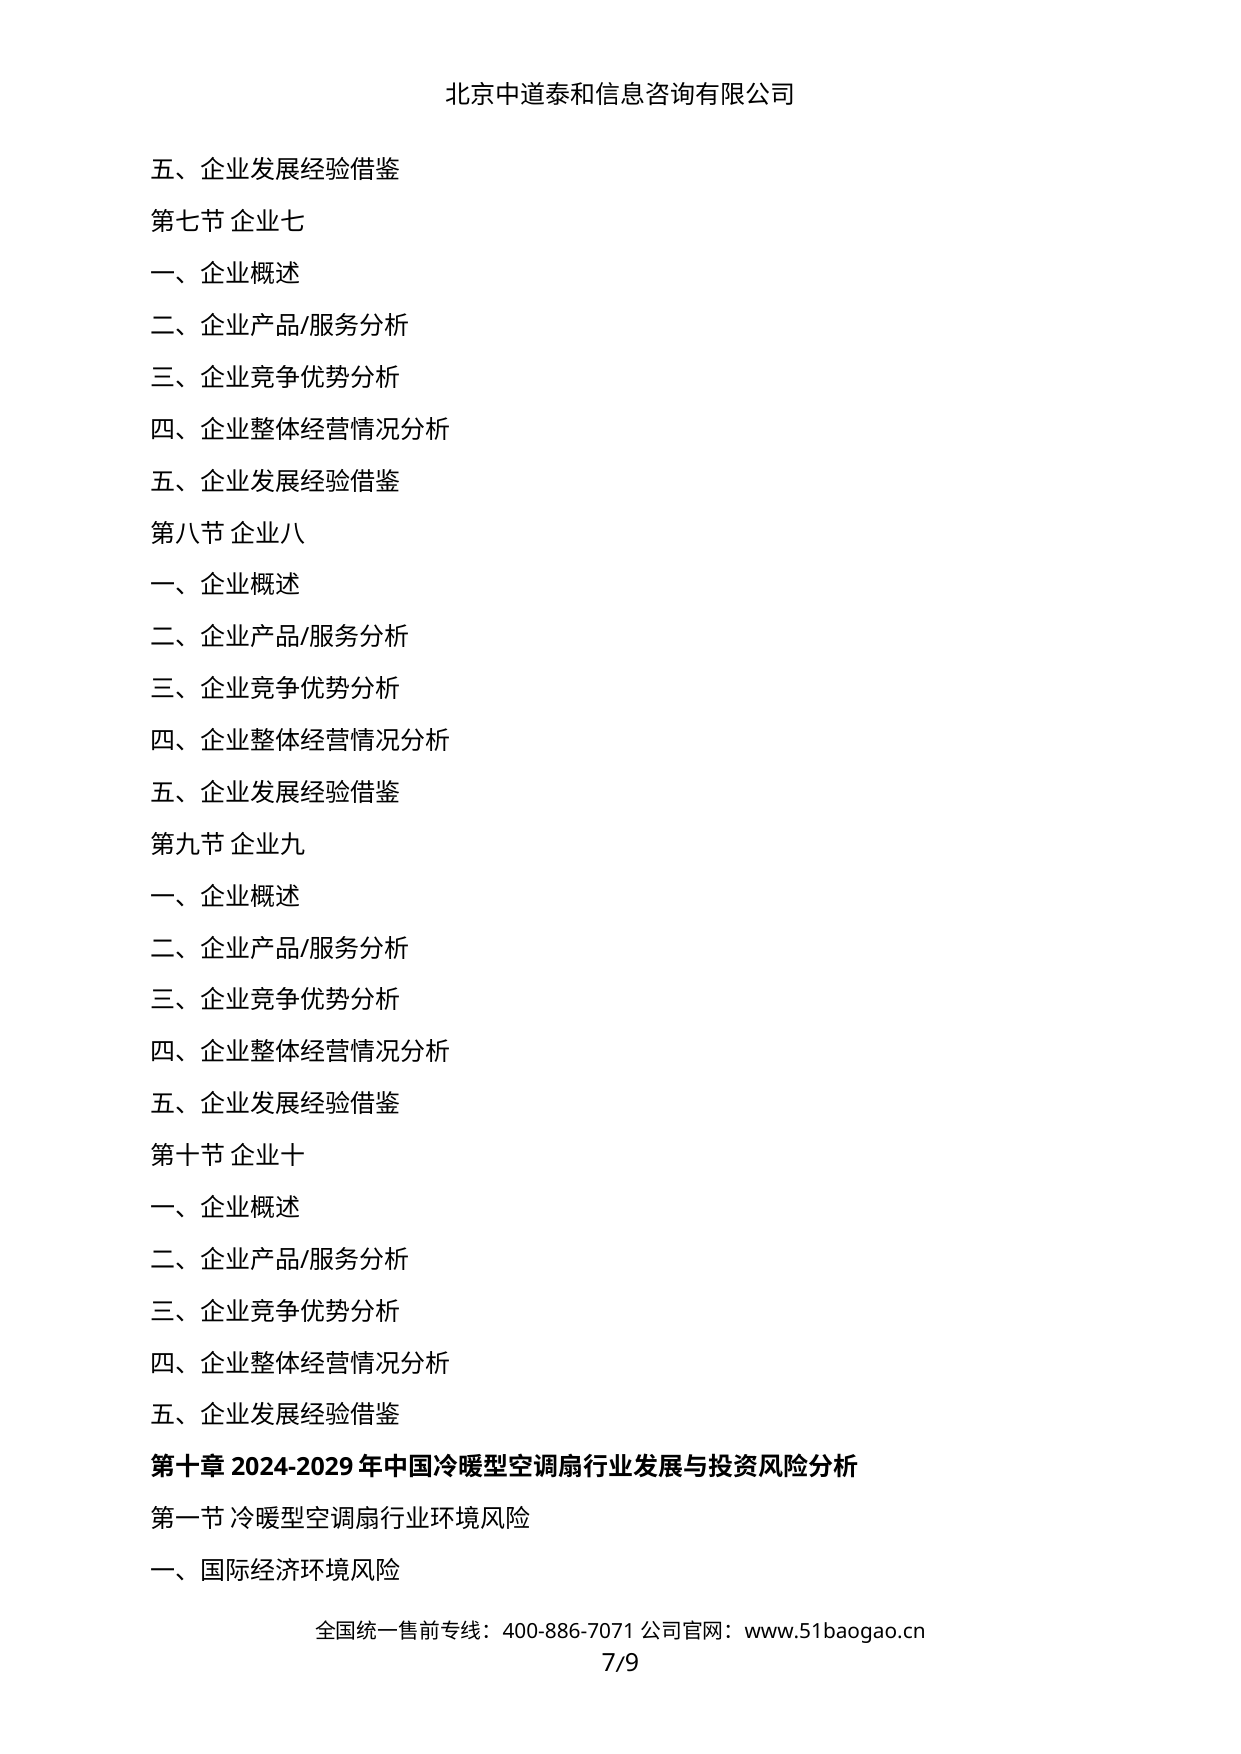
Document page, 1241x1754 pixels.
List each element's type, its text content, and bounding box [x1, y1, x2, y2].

text 一、国际经济环境风险 [150, 1551, 1090, 1587]
text 五、企业发展经验借鉴 [150, 461, 1090, 497]
text 第十章 2024-2029年中国冷暖型空调扇行业发展与投资风险分析 [150, 1447, 1090, 1483]
text 一、企业概述 [150, 565, 1090, 601]
text 五、企业发展经验借鉴 [150, 1395, 1090, 1431]
text 一、企业概述 [150, 254, 1090, 290]
text 四、企业整体经营情况分析 [150, 1032, 1090, 1068]
text 五、企业发展经验借鉴 [150, 150, 1090, 186]
text 四、企业整体经营情况分析 [150, 409, 1090, 446]
text 三、企业竞争优势分析 [150, 1291, 1090, 1327]
text 三、企业竞争优势分析 [150, 980, 1090, 1016]
text 三、企业竞争优势分析 [150, 669, 1090, 705]
text 第九节 企业九 [150, 824, 1090, 861]
text 二、企业产品/服务分析 [150, 1239, 1090, 1276]
text 第十节 企业十 [150, 1136, 1090, 1172]
text 四、企业整体经营情况分析 [150, 721, 1090, 757]
text 一、企业概述 [150, 876, 1090, 912]
text 二、企业产品/服务分析 [150, 306, 1090, 342]
text 第一节 冷暖型空调扇行业环境风险 [150, 1499, 1090, 1535]
text 二、企业产品/服务分析 [150, 617, 1090, 653]
text 第八节 企业八 [150, 513, 1090, 549]
text 一、企业概述 [150, 1187, 1090, 1224]
text 三、企业竞争优势分析 [150, 357, 1090, 394]
text 二、企业产品/服务分析 [150, 928, 1090, 964]
text 五、企业发展经验借鉴 [150, 1084, 1090, 1120]
text 第七节 企业七 [150, 202, 1090, 238]
text 五、企业发展经验借鉴 [150, 772, 1090, 809]
text 四、企业整体经营情况分析 [150, 1343, 1090, 1379]
